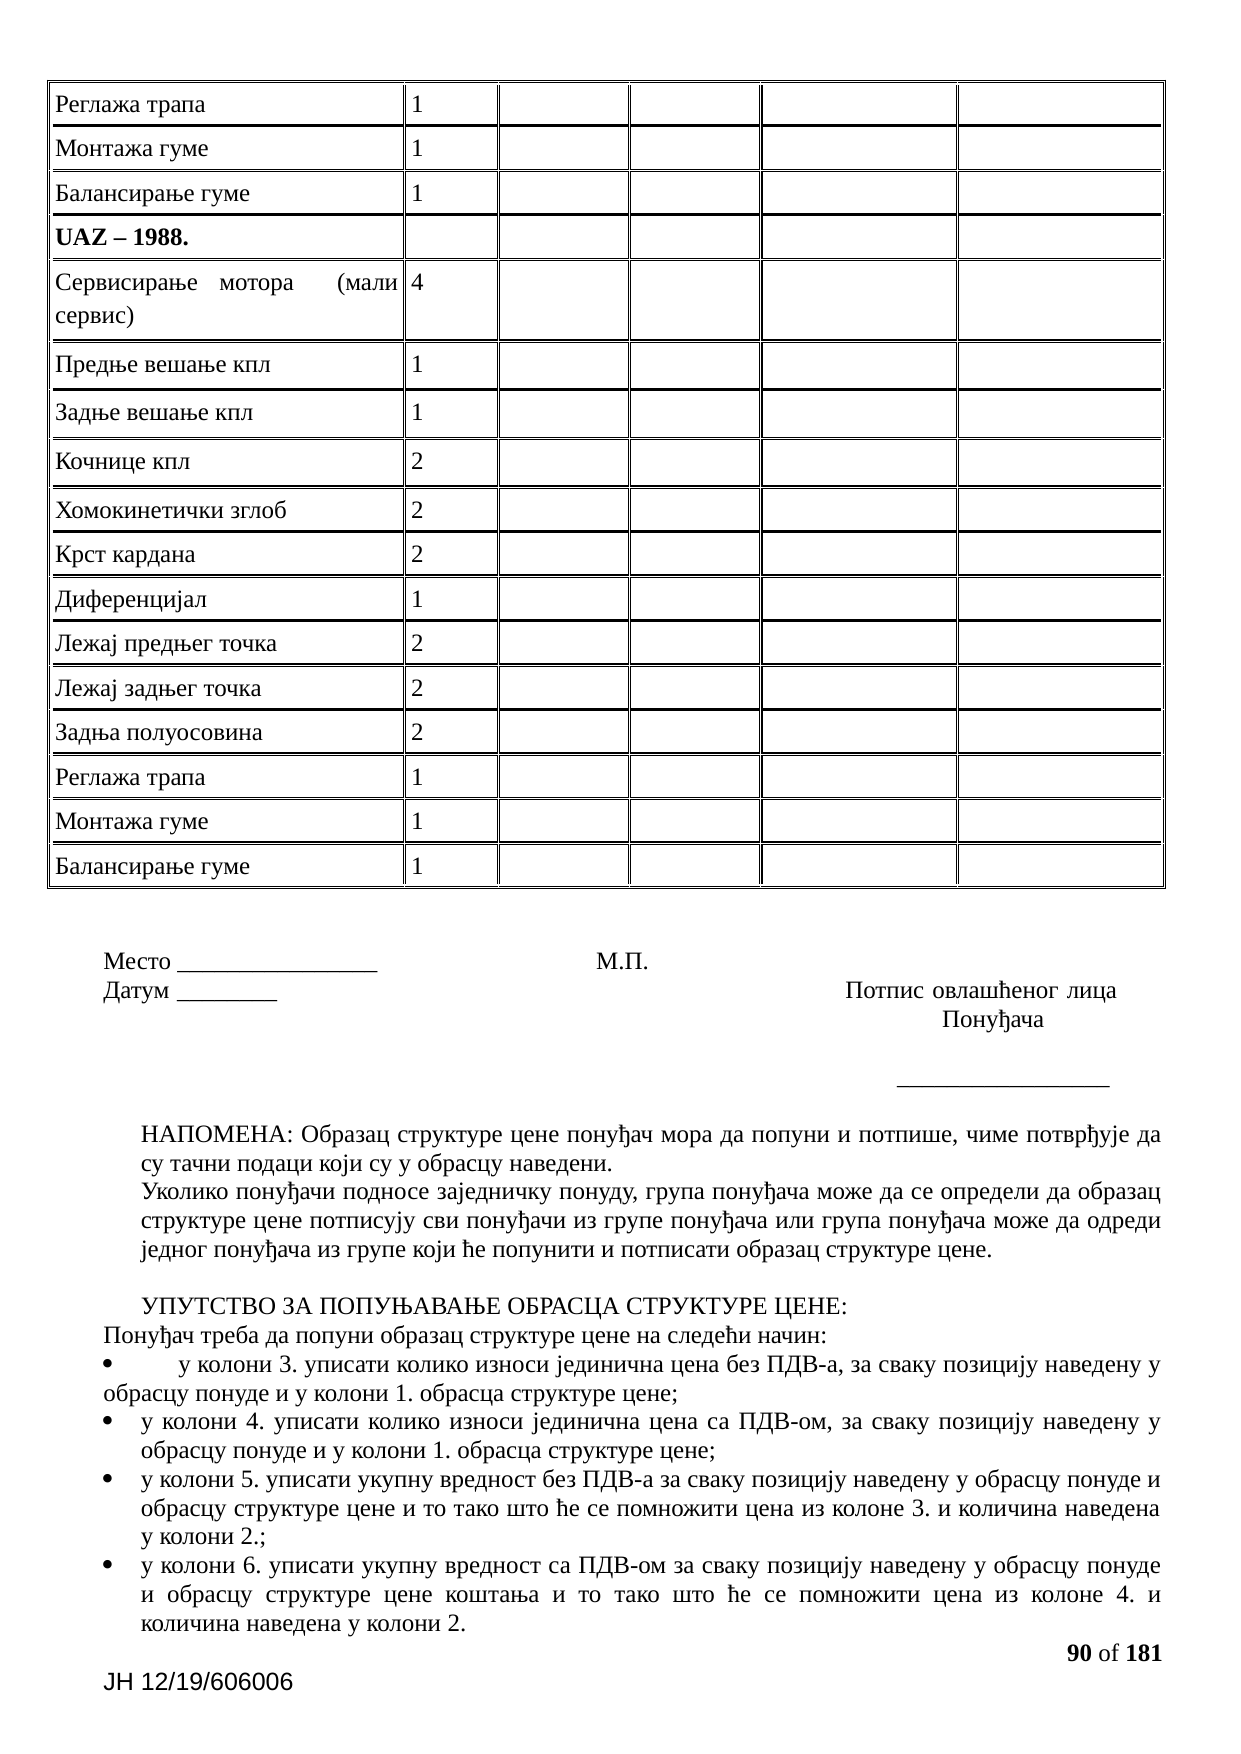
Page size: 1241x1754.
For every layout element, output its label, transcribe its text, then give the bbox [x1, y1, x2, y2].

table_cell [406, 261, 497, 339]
text Датум ________ Потпис овлашћеног лица Понуђача [103, 975, 1122, 1033]
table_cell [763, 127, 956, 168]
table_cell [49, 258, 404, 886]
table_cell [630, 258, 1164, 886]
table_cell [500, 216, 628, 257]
list у колони 6. уписати укупну вредност са ПДВ-ом за сваку позицију наведену у обрасцу понуде и обрасцу структуре цене коштања и то тако што ће се помножити цена из колоне 4. и количина наведена у колони 2. [103, 1550, 1162, 1636]
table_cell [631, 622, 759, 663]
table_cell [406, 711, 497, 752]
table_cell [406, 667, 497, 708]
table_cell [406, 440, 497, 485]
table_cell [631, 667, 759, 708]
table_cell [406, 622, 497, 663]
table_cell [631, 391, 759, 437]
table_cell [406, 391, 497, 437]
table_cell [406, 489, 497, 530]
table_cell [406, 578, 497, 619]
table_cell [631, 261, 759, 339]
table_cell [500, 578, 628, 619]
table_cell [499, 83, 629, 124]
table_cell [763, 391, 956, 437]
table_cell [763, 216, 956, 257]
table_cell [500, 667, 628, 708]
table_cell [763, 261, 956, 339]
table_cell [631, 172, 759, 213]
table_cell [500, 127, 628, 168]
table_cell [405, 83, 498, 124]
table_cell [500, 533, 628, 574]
list у колони 3. уписати колико износи јединична цена без ПДВ-а, за сваку позицију наведену у обрасцу понуде и у колони 1. обрасца структуре цене; [103, 1349, 1162, 1406]
text Понуђач треба да попуни образац структуре цене на следећи начин: [103, 1320, 1162, 1349]
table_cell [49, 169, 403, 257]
text _________________ [103, 1061, 1122, 1090]
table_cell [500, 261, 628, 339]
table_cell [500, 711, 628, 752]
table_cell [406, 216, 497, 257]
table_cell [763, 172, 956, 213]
text Уколико понуђачи подносе заједничку понуду, група понуђача може да се определи да образац структуре цене потписују сви понуђачи из групе понуђача или група понуђача може да одреди једног понуђача из групе који ће попунити и потписати образац структуре цене. [141, 1176, 1162, 1263]
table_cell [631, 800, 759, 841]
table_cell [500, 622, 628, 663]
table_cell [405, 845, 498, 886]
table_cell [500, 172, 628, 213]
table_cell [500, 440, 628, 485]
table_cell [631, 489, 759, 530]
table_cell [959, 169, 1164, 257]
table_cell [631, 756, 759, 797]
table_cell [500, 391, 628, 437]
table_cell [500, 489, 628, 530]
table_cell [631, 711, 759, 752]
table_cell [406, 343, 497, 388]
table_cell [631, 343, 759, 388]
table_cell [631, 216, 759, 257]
list у колони 5. уписати укупну вредност без ПДВ-а за сваку позицију наведену у обрасцу понуде и обрасцу структуре цене и то тако што ће се помножити цена из колоне 3. и количина наведена у колони 2.; [103, 1464, 1162, 1550]
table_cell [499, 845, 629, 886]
text УПУТСТВО ЗА ПОПУЊАВАЊЕ ОБРАСЦА СТРУКТУРЕ ЦЕНЕ: [141, 1291, 1162, 1320]
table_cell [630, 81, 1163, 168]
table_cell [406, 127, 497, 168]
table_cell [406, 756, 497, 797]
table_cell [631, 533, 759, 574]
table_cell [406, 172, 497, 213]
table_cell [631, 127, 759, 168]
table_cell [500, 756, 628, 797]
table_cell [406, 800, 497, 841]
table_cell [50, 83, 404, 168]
text НАПОМЕНА: Образац структуре цене понуђач мора да попуни и потпише, чиме потврђује да су тачни подаци који су у обрасцу наведени. [141, 1119, 1162, 1176]
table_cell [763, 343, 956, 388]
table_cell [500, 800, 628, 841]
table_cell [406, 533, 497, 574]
list у колони 4. уписати колико износи јединична цена са ПДВ-ом, за сваку позицију наведену у обрасцу понуде и у колони 1. обрасца структуре цене; [103, 1406, 1162, 1464]
text Место ________________ М.П. [103, 946, 1122, 975]
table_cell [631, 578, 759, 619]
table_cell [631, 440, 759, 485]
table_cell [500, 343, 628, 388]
